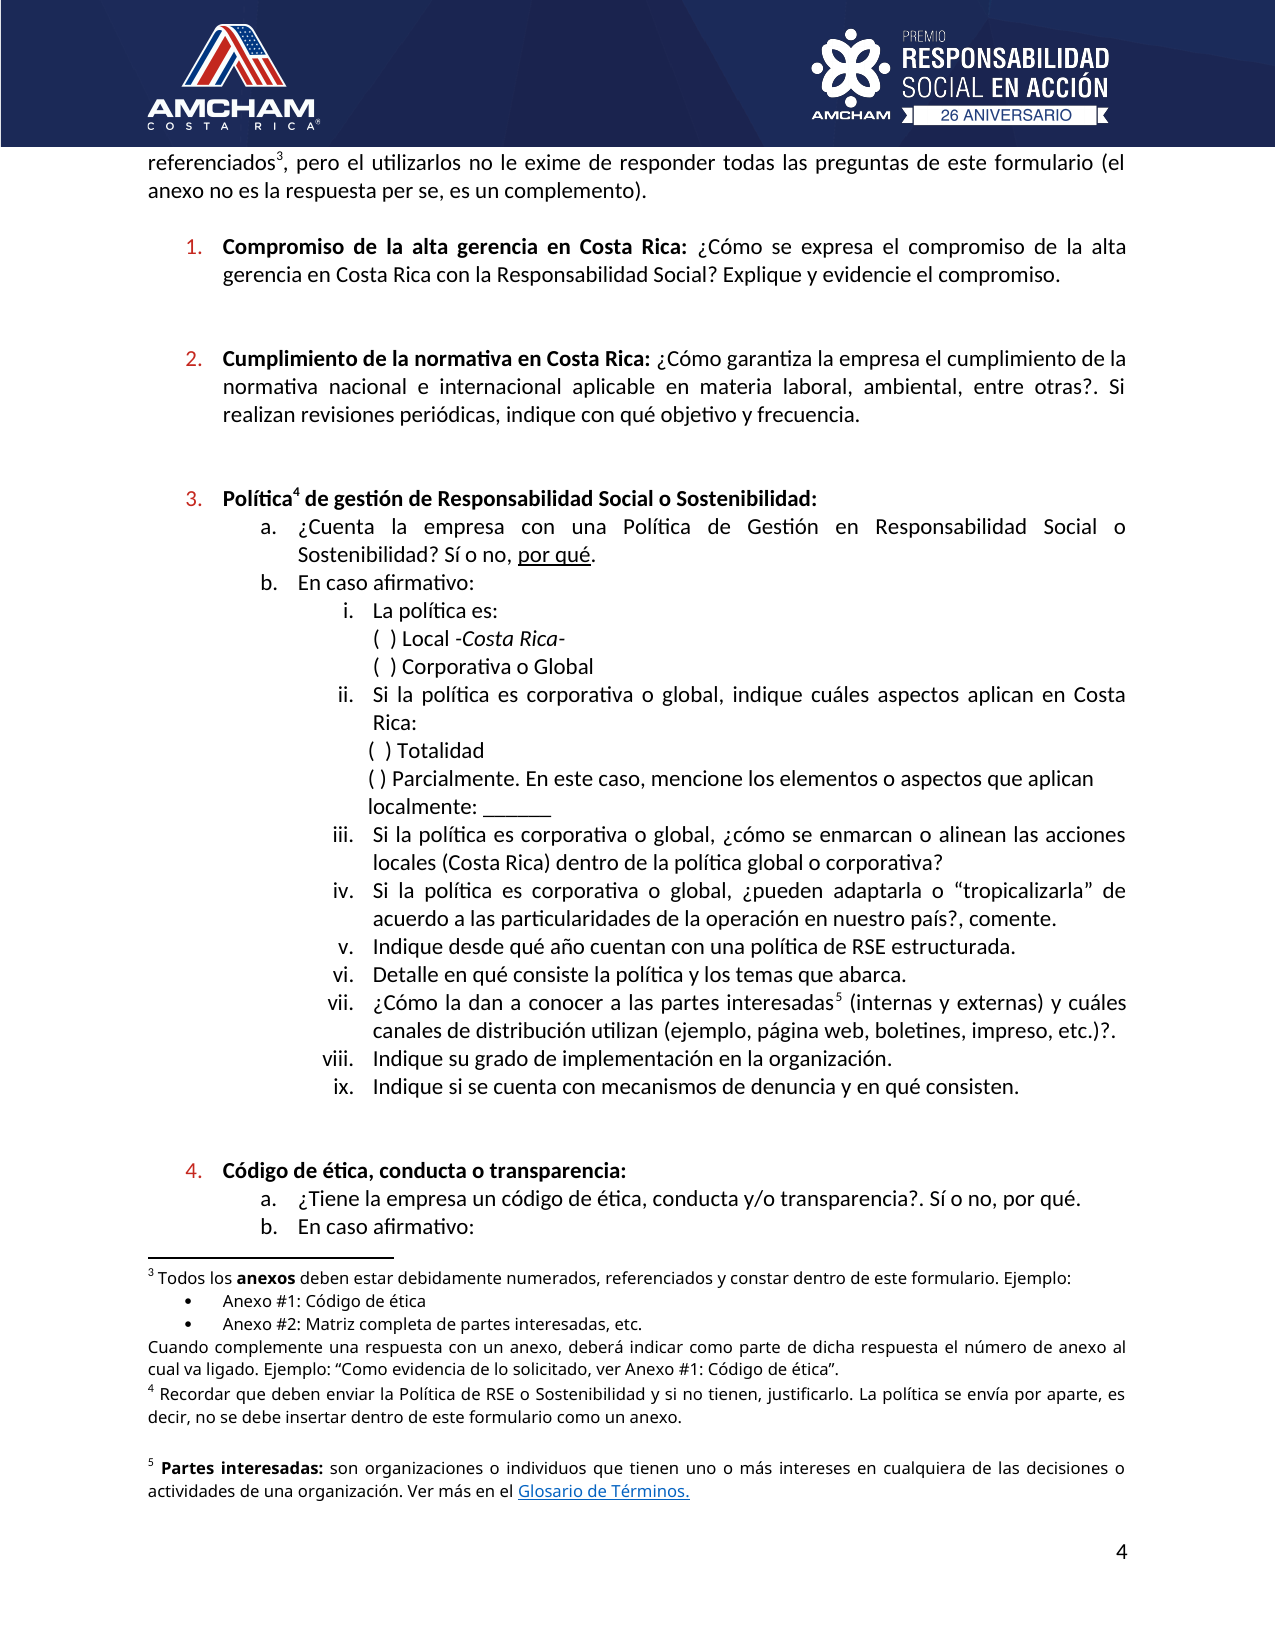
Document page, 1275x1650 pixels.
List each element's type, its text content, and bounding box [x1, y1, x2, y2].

list Indique su grado de implementación en la organización. [354, 1044, 1127, 1072]
list Indique desde qué año cuentan con una política de RSE estructurada. [354, 932, 1127, 960]
text ( ) Parcialmente. En este caso, mencione los elementos o aspectos que aplican [295, 764, 1127, 792]
text localmente: ______ [295, 792, 1127, 820]
list Si la política es corporativa o global, indique cuáles aspectos aplican en Costa Rica: [354, 680, 1127, 736]
list Código de ética, conducta o transparencia: [185, 1156, 1127, 1184]
list En caso afirmativo: [260, 568, 1127, 596]
list Compromiso de la alta gerencia en Costa Rica: ¿Cómo se expresa el compromiso de la alta gerencia en Costa Rica con la Responsabilidad Social? Explique y evidencie el compromiso. [185, 232, 1127, 288]
text ( ) Corporativa o Global [373, 652, 1127, 680]
list Si la política es corporativa o global, ¿cómo se enmarcan o alinean las acciones locales (Costa Rica) dentro de la política global o corporativa? [354, 820, 1127, 876]
list Detalle en qué consiste la política y los temas que abarca. [354, 960, 1127, 988]
list ¿Cuenta la empresa con una Política de Gestión en Responsabilidad Social o Sostenibilidad? Sí o no, por qué. [260, 512, 1127, 568]
list En caso afirmativo: [260, 1212, 1127, 1241]
text ( ) Local -Costa Rica- [373, 624, 1127, 652]
list Si la política es corporativa o global, ¿pueden adaptarla o “tropicalizarla” de acuerdo a las particularidades de la operación en nuestro país?, comente. [354, 876, 1127, 932]
list Política de gestión de Responsabilidad Social o Sostenibilidad: [185, 484, 1127, 512]
list La política es: [354, 596, 1127, 624]
list Cumplimiento de la normativa en Costa Rica: ¿Cómo garantiza la empresa el cumplimiento de la normativa nacional e internacional aplicable en materia laboral, ambiental, entre otras?. Si realizan revisiones periódicas, indique con qué objetivo y frecuencia. [185, 344, 1127, 428]
list Indique si se cuenta con mecanismos de denuncia y en qué consisten. [354, 1072, 1127, 1100]
list ¿Cómo la dan a conocer a las partes interesadas (internas y externas) y cuáles canales de distribución utilizan (ejemplo, página web, boletines, impreso, etc.)?. [354, 988, 1127, 1044]
picture [0, 0, 1275, 148]
list ¿Tiene la empresa un código de ética, conducta y/o transparencia?. Sí o no, por qué. [260, 1184, 1127, 1212]
text ( ) Totalidad [295, 736, 1127, 764]
